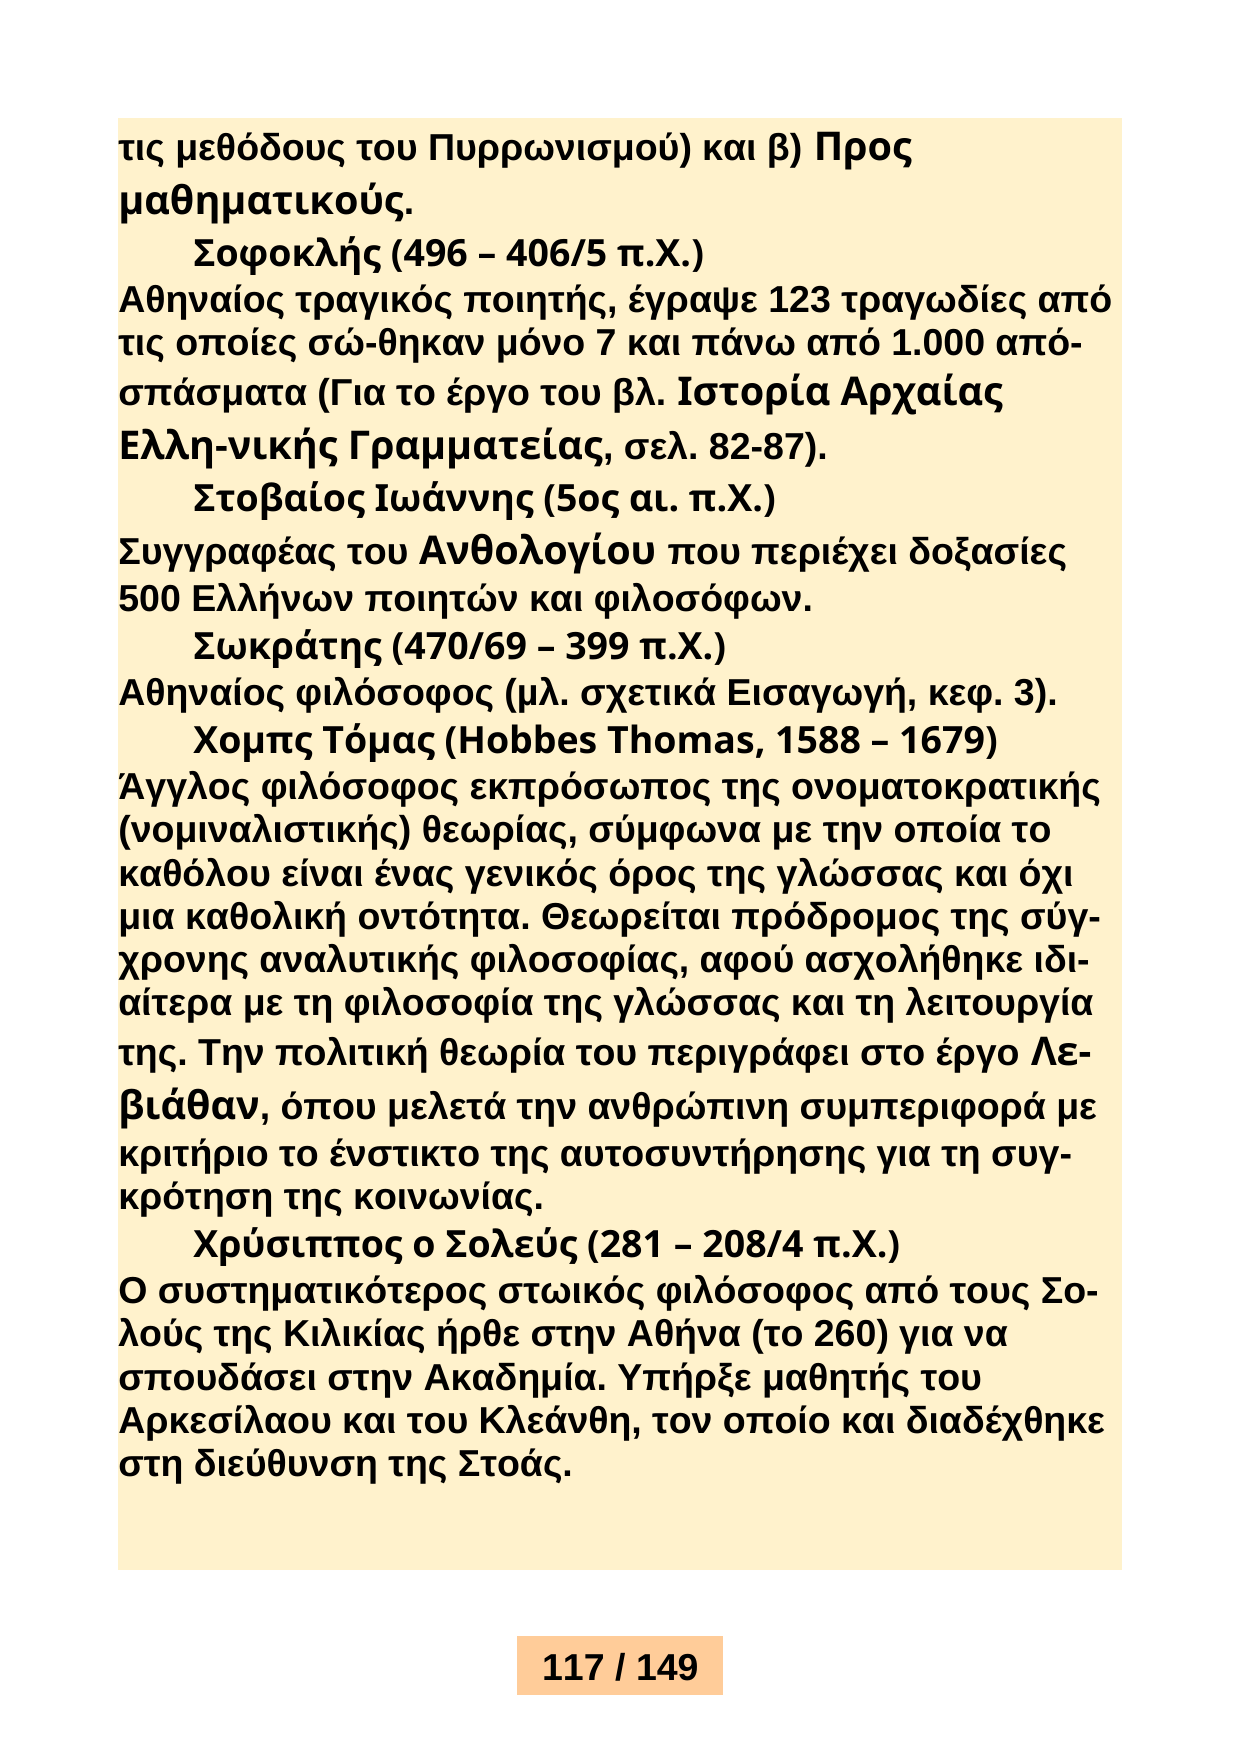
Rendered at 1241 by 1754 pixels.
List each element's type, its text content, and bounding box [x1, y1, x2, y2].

text Στοβαίος Ιωάννης (5ος αι. π.Χ.) Συγγραφέας του Ανθολογίου που περιέχει δοξασίες 500 Ελλήνων ποιητών και φιλοσόφων. [118, 471, 1122, 619]
text Χρύσιππος ο Σολεύς (281 – 208/4 π.Χ.) Ο συστηματικότερος στωικός φιλόσοφος από τους Σο-λούς της Κιλικίας ήρθε στην Αθήνα (το 260) για να σπουδάσει στην Ακαδημία. Υπήρξε μαθητής του Αρκεσίλαου και του Κλεάνθη, τον οποίο και διαδέχθηκε στη διεύθυνση της Στοάς. [118, 1217, 1122, 1484]
text Χομπς Τόμας (Hobbes Thomas, 1588 – 1679) Άγγλος φιλόσοφος εκπρόσωπος της ονοματοκρατικής (νομιναλιστικής) θεωρίας, σύμφωνα με την οποία το καθόλου είναι ένας γενικός όρος της γλώσσας και όχι μια καθολική οντότητα. Θεωρείται πρόδρομος της σύγ-χρονης αναλυτικής φιλοσοφίας, αφού ασχολήθηκε ιδι-αίτερα με τη φιλοσοφία της γλώσσας και τη λειτουργία της. Την πολιτική θεωρία του περιγράφει στο έργο Λε-βιάθαν, όπου μελετά την ανθρώπινη συμπεριφορά με κριτήριο το ένστικτο της αυτοσυντήρησης για τη συγ-κρότηση της κοινωνίας. [118, 713, 1122, 1217]
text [118, 118, 1122, 226]
text Σωκράτης (470/69 – 399 π.Χ.) Αθηναίος φιλόσοφος (µλ. σχετικά Εισαγωγή, κεφ. 3). [118, 619, 1122, 713]
text Σοφοκλής (496 – 406/5 π.Χ.) Αθηναίος τραγικός ποιητής, έγραψε 123 τραγωδίες από τις οποίες σώ-θηκαν μόνο 7 και πάνω από 1.000 από-σπάσματα (Για το έργο του βλ. Ιστορία Αρχαίας Ελλη-νικής Γραμματείας, σελ. 82-87). [118, 226, 1122, 471]
